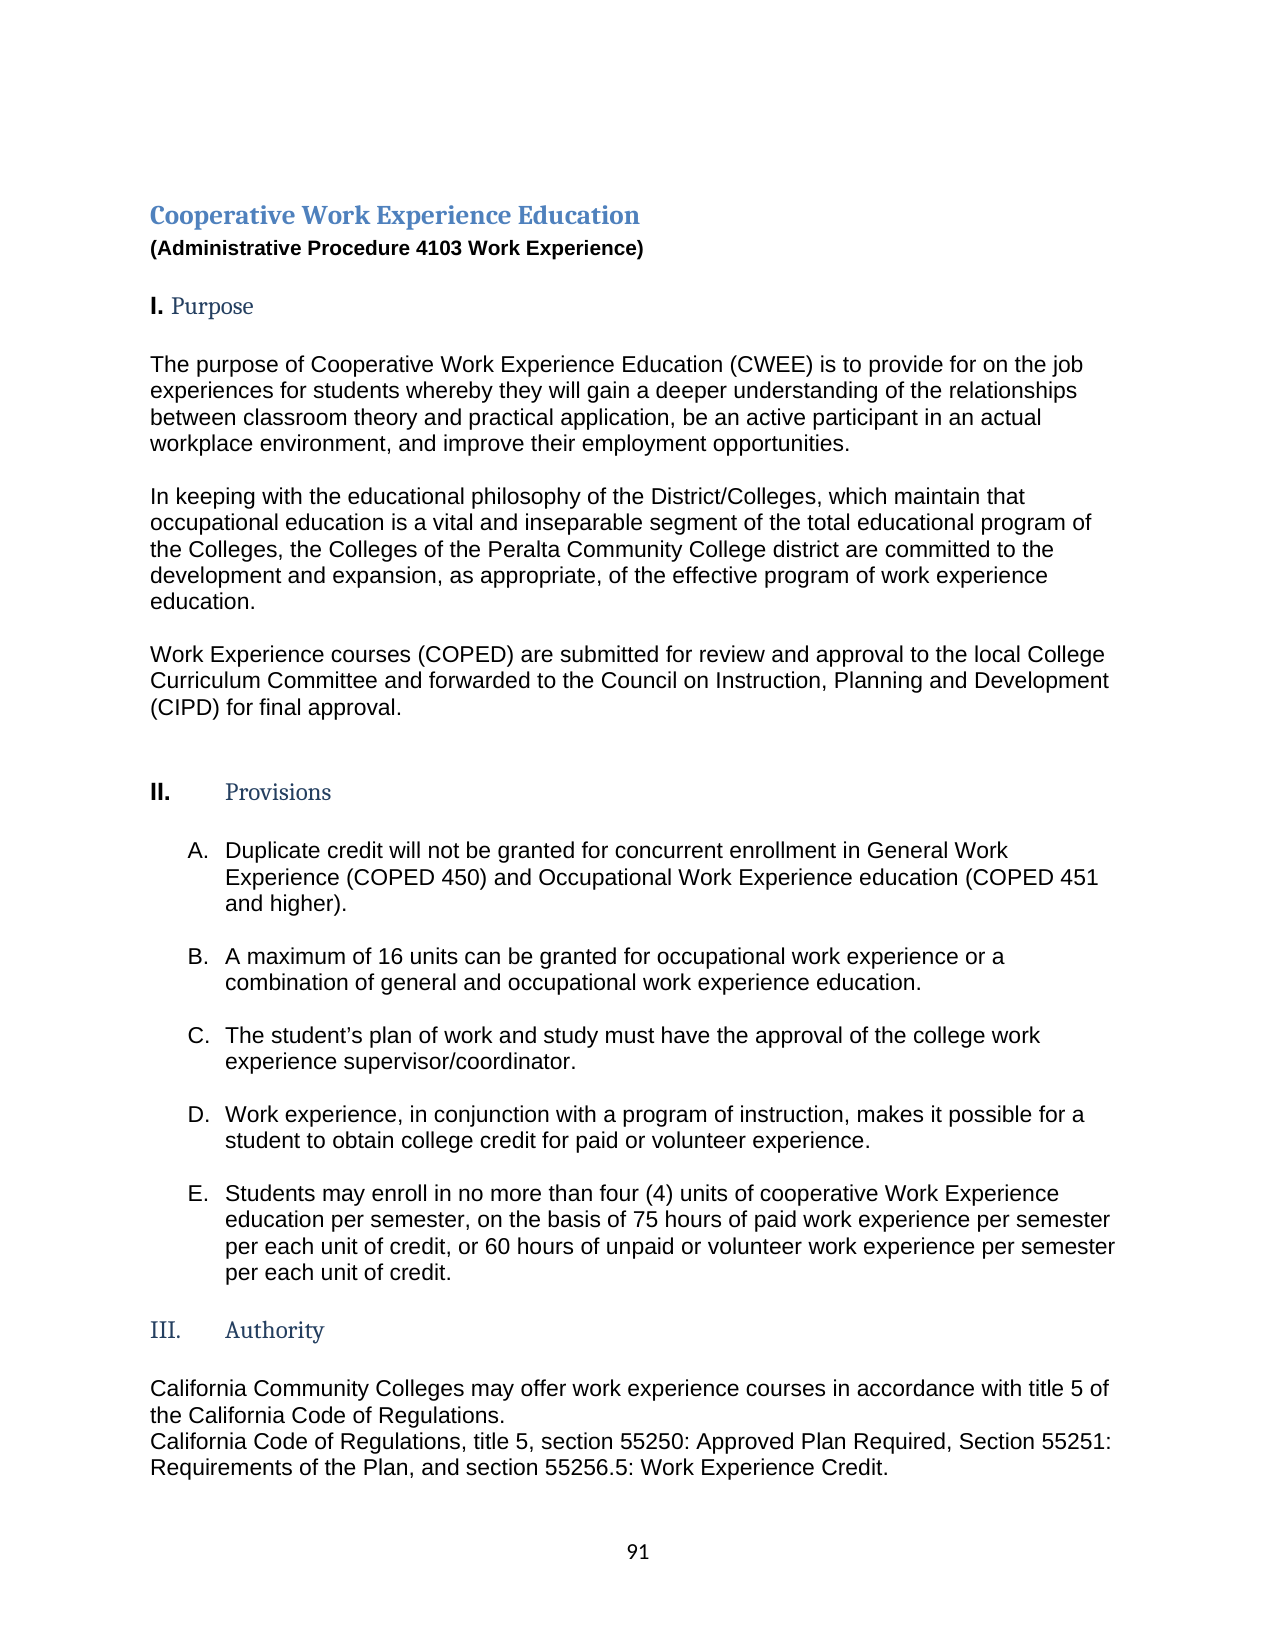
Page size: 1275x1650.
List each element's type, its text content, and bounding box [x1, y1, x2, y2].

text In keeping with the educational philosophy of the District/Colleges, which maintain that occupational education is a vital and inseparable segment of the total educational program of the Colleges, the Colleges of the Peralta Community College district are committed to the development and expansion, as appropriate, of the effective program of work experience education. [150, 483, 1125, 614]
subtitle III. Authority [150, 1316, 1125, 1344]
text The purpose of Cooperative Work Experience Education (CWEE) is to provide for on the job experiences for students whereby they will gain a deeper understanding of the relationships between classroom theory and practical application, be an active participant in an actual workplace environment, and improve their employment opportunities. [150, 351, 1125, 456]
list A maximum of 16 units can be granted for occupational work experience or a combination of general and occupational work experience education. [187, 943, 1125, 995]
list The student’s plan of work and study must have the approval of the college work experience supervisor/coordinator. [187, 1022, 1125, 1074]
list Work experience, in conjunction with a program of instruction, makes it possible for a student to obtain college credit for paid or volunteer experience. [187, 1101, 1125, 1153]
subtitle I. Purpose [150, 291, 1125, 320]
subtitle II. Provisions [150, 777, 1125, 807]
text (Administrative Procedure 4103 Work Experience) [150, 236, 1125, 260]
list Duplicate credit will not be granted for concurrent enrollment in General Work Experience (COPED 450) and Occupational Work Experience education (COPED 451 and higher). [187, 837, 1125, 916]
subtitle Cooperative Work Experience Education [150, 200, 1125, 232]
list Students may enroll in no more than four (4) units of cooperative Work Experience education per semester, on the basis of 75 hours of paid work experience per semester per each unit of credit, or 60 hours of unpaid or volunteer work experience per semester per each unit of credit. [187, 1180, 1125, 1285]
text California Community Colleges may offer work experience courses in accordance with title 5 of the California Code of Regulations. [150, 1375, 1125, 1428]
text Work Experience courses (COPED) are submitted for review and approval to the local College Curriculum Committee and forwarded to the Council on Instruction, Planning and Development (CIPD) for final approval. [150, 641, 1125, 720]
text California Code of Regulations, title 5, section 55250: Approved Plan Required, Section 55251: Requirements of the Plan, and section 55256.5: Work Experience Credit. [150, 1428, 1125, 1481]
